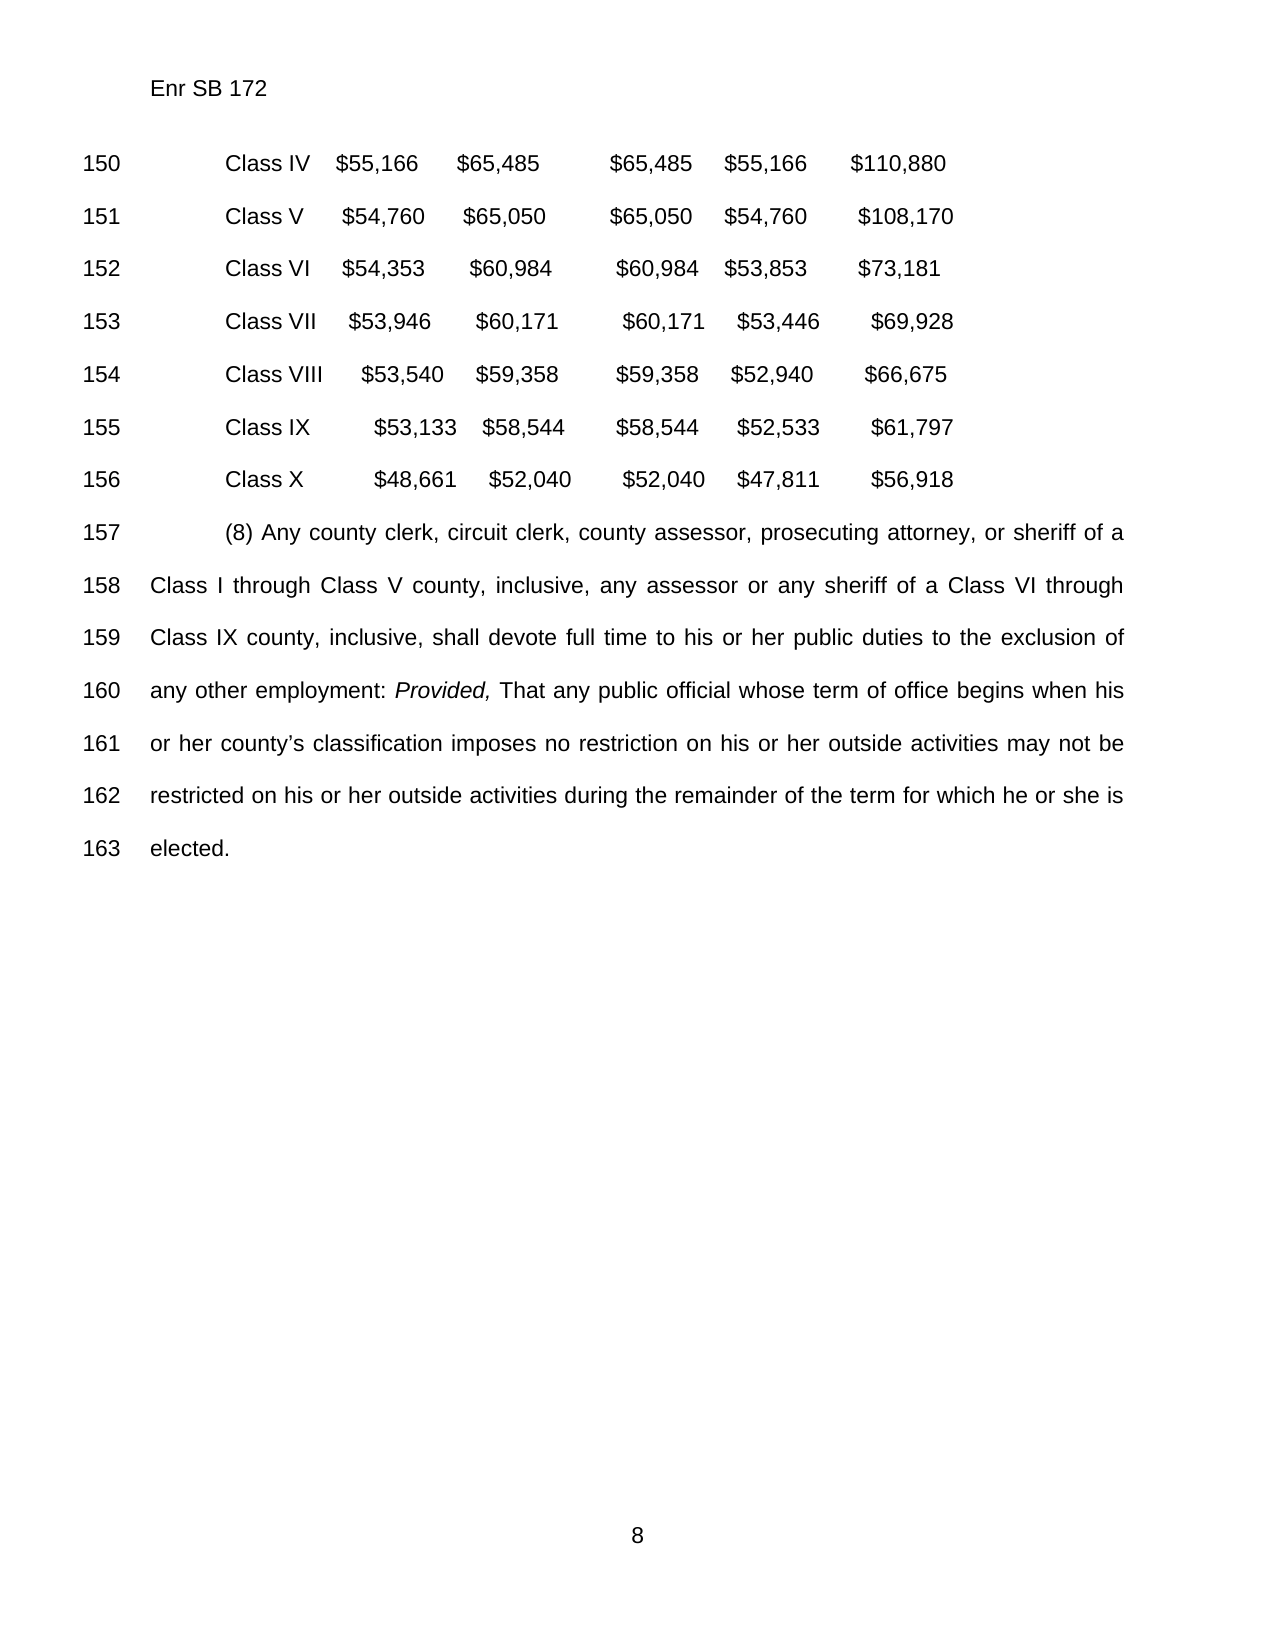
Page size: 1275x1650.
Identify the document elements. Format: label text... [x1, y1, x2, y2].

text (8) Any county clerk, circuit clerk, county assessor, prosecuting attorney, or sheriff of a Class I through Class V county, inclusive, any assessor or any sheriff of a Class VI through Class IX county, inclusive, shall devote full time to his or her public duties to the exclusion of any other employment: Provided, That any public official whose term of office begins when his or her county’s classification imposes no restriction on his or her outside activities may not be restricted on his or her outside activities during the remainder of the term for which he or she is elected. [150, 519, 1125, 862]
text Class IX $53,133 $58,544 $58,544 $52,533 $61,797 [150, 413, 1125, 440]
text Class X $48,661 $52,040 $52,040 $47,811 $56,918 [150, 466, 1125, 493]
text Class VII $53,946 $60,171 $60,171 $53,446 $69,928 [150, 308, 1125, 334]
text Class IV $55,166 $65,485 $65,485 $55,166 $110,880 [150, 150, 1125, 176]
text Class V $54,760 $65,050 $65,050 $54,760 $108,170 [150, 203, 1125, 229]
text Class VI $54,353 $60,984 $60,984 $53,853 $73,181 [150, 255, 1125, 282]
text Class VIII $53,540 $59,358 $59,358 $52,940 $66,675 [150, 361, 1125, 387]
